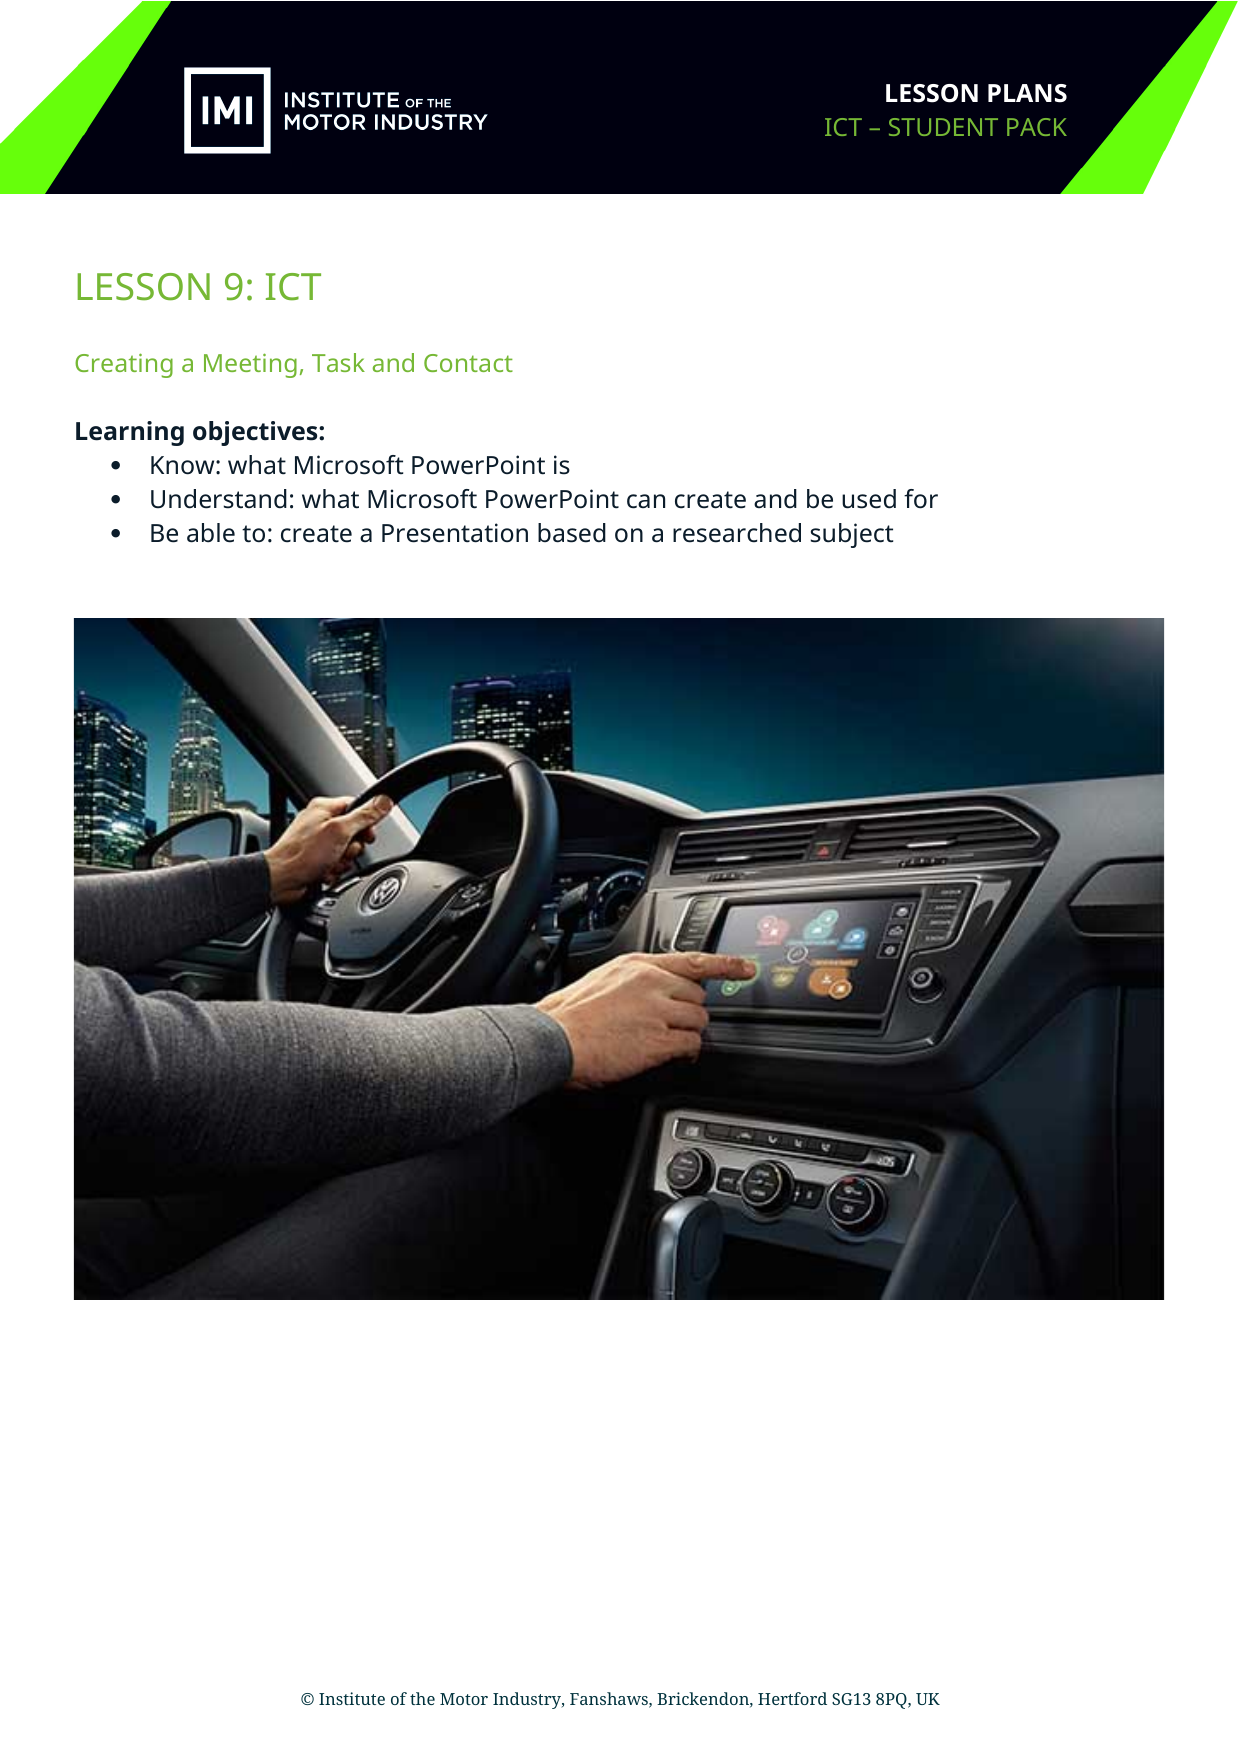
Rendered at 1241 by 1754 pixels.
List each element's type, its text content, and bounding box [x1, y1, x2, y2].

text Learning objectives: [74, 414, 1154, 448]
picture [618, 1696, 625, 1705]
picture [886, 1693, 893, 1703]
picture [0, 1, 1241, 194]
picture [580, 1696, 587, 1705]
picture [921, 1693, 929, 1705]
text LESSON 9: ICT [74, 261, 1154, 312]
text Creating a Meeting, Task and Contact [74, 346, 1154, 380]
picture [301, 1693, 313, 1705]
list Be able to: create a Presentation based on a researched subject [111, 516, 1154, 550]
list Understand: what Microsoft PowerPoint can create and be used for [111, 482, 1154, 516]
picture [658, 1693, 665, 1703]
list Know: what Microsoft PowerPoint is [111, 448, 1154, 482]
picture [73, 618, 1165, 1300]
